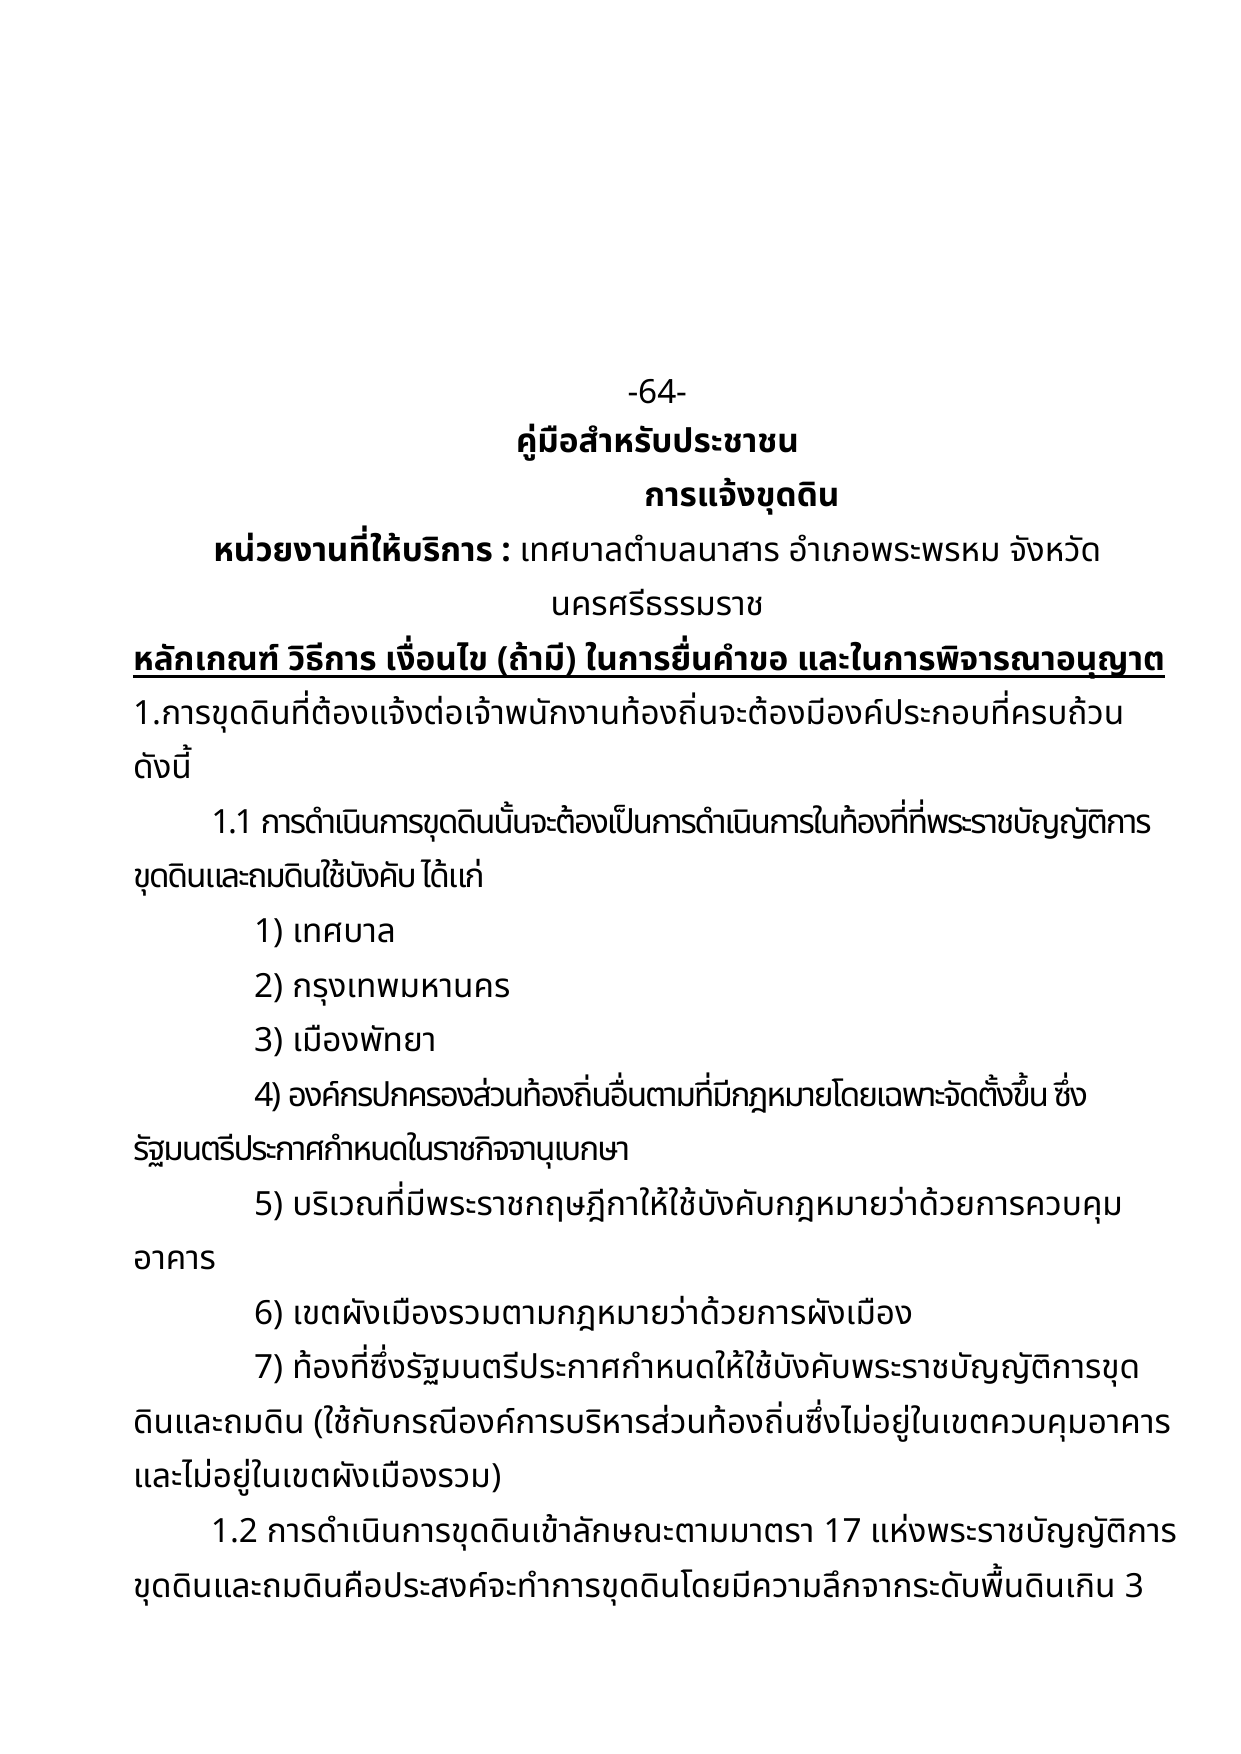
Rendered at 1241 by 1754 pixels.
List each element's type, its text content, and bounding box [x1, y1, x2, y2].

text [133, 689, 1181, 1612]
text หลักเกณฑ์ วิธีการ เงื่อนไข (ถ้ามี) ในการยื่นคำขอ และในการพิจารณาอนุญาต [133, 634, 1181, 685]
text คู่มือสำหรับประชาชน [133, 417, 1181, 467]
text -64- [133, 368, 1181, 413]
text หน่วยงานที่ให้บริการ : เทศบาลตำบลนาสาร อำเภอพระพรหม จังหวัดนครศรีธรรมราช [133, 525, 1181, 630]
text การแจ้งขุดดิน [133, 471, 1181, 521]
